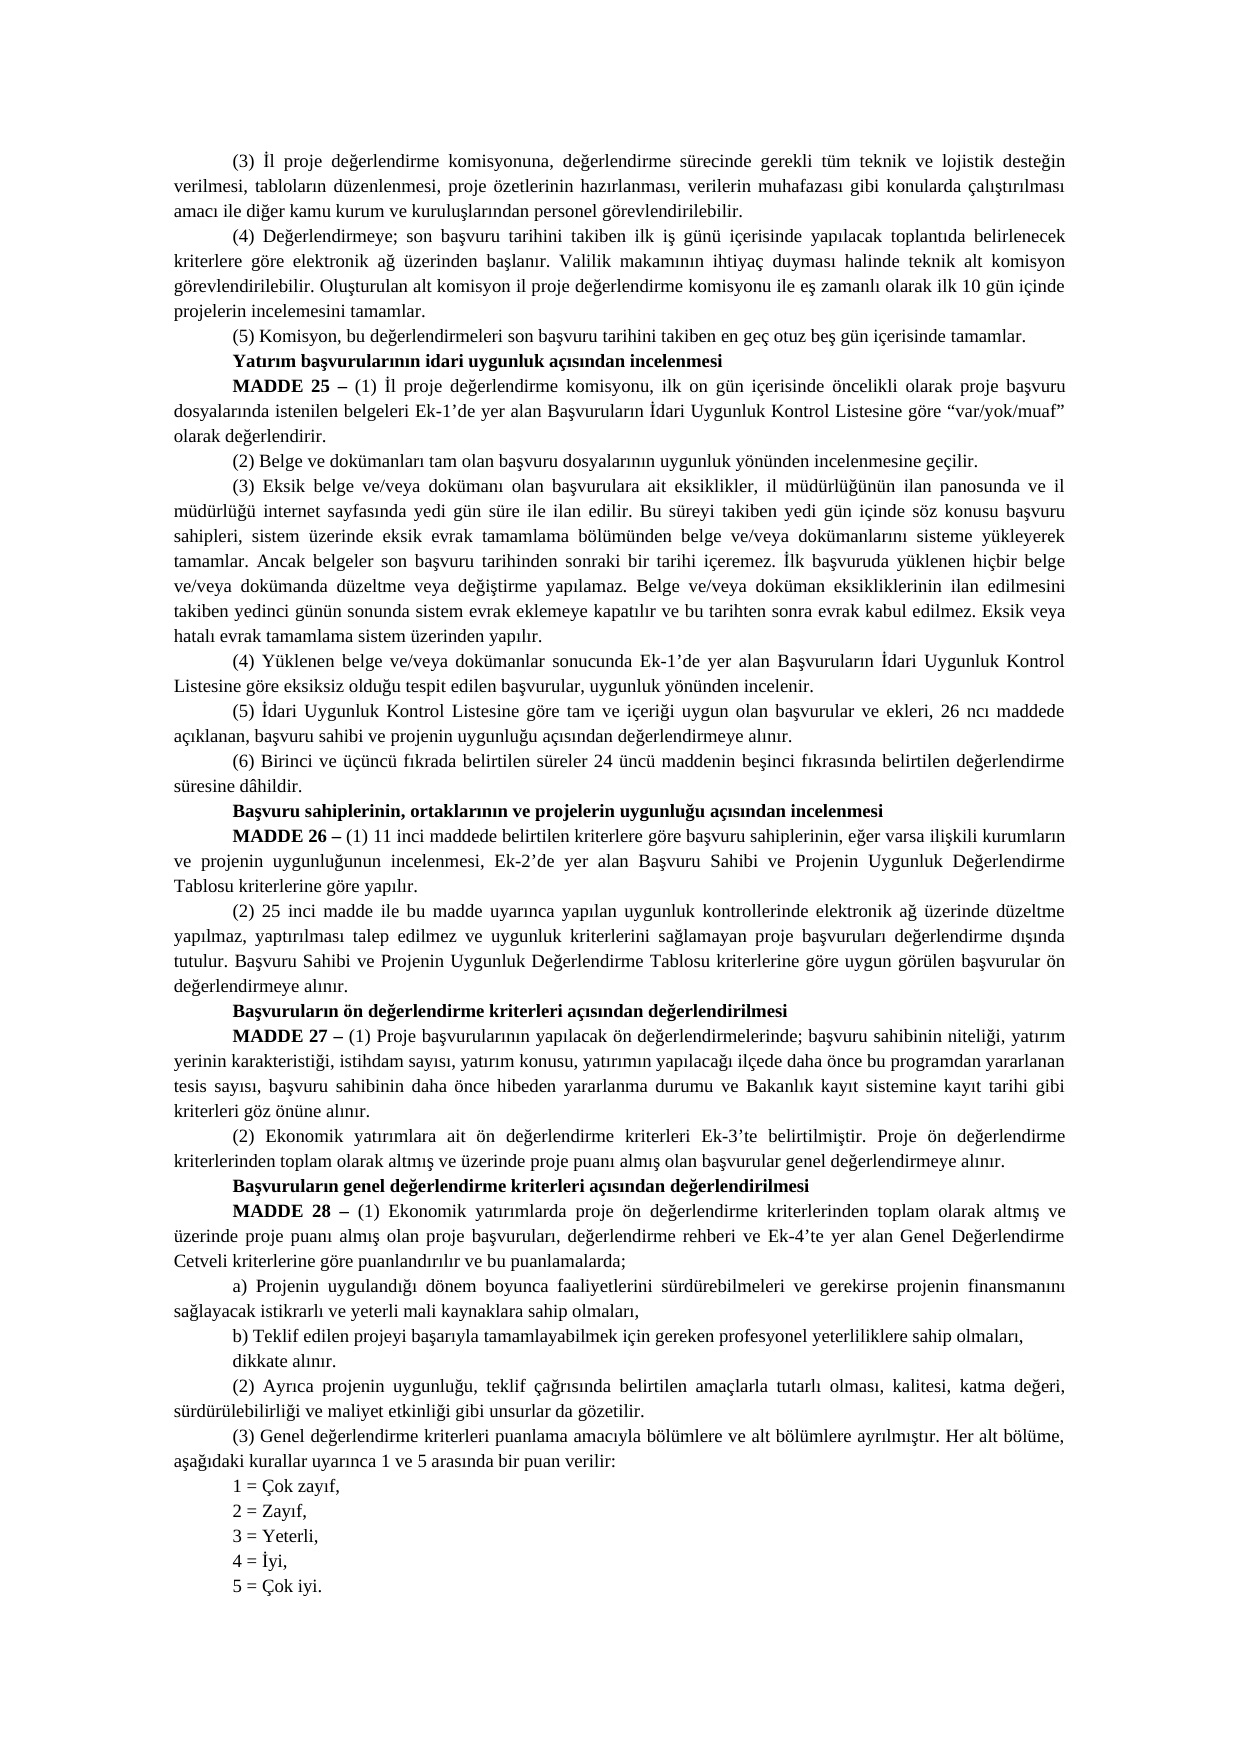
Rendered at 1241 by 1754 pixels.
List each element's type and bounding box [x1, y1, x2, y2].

table_header [146, 148, 1094, 1598]
